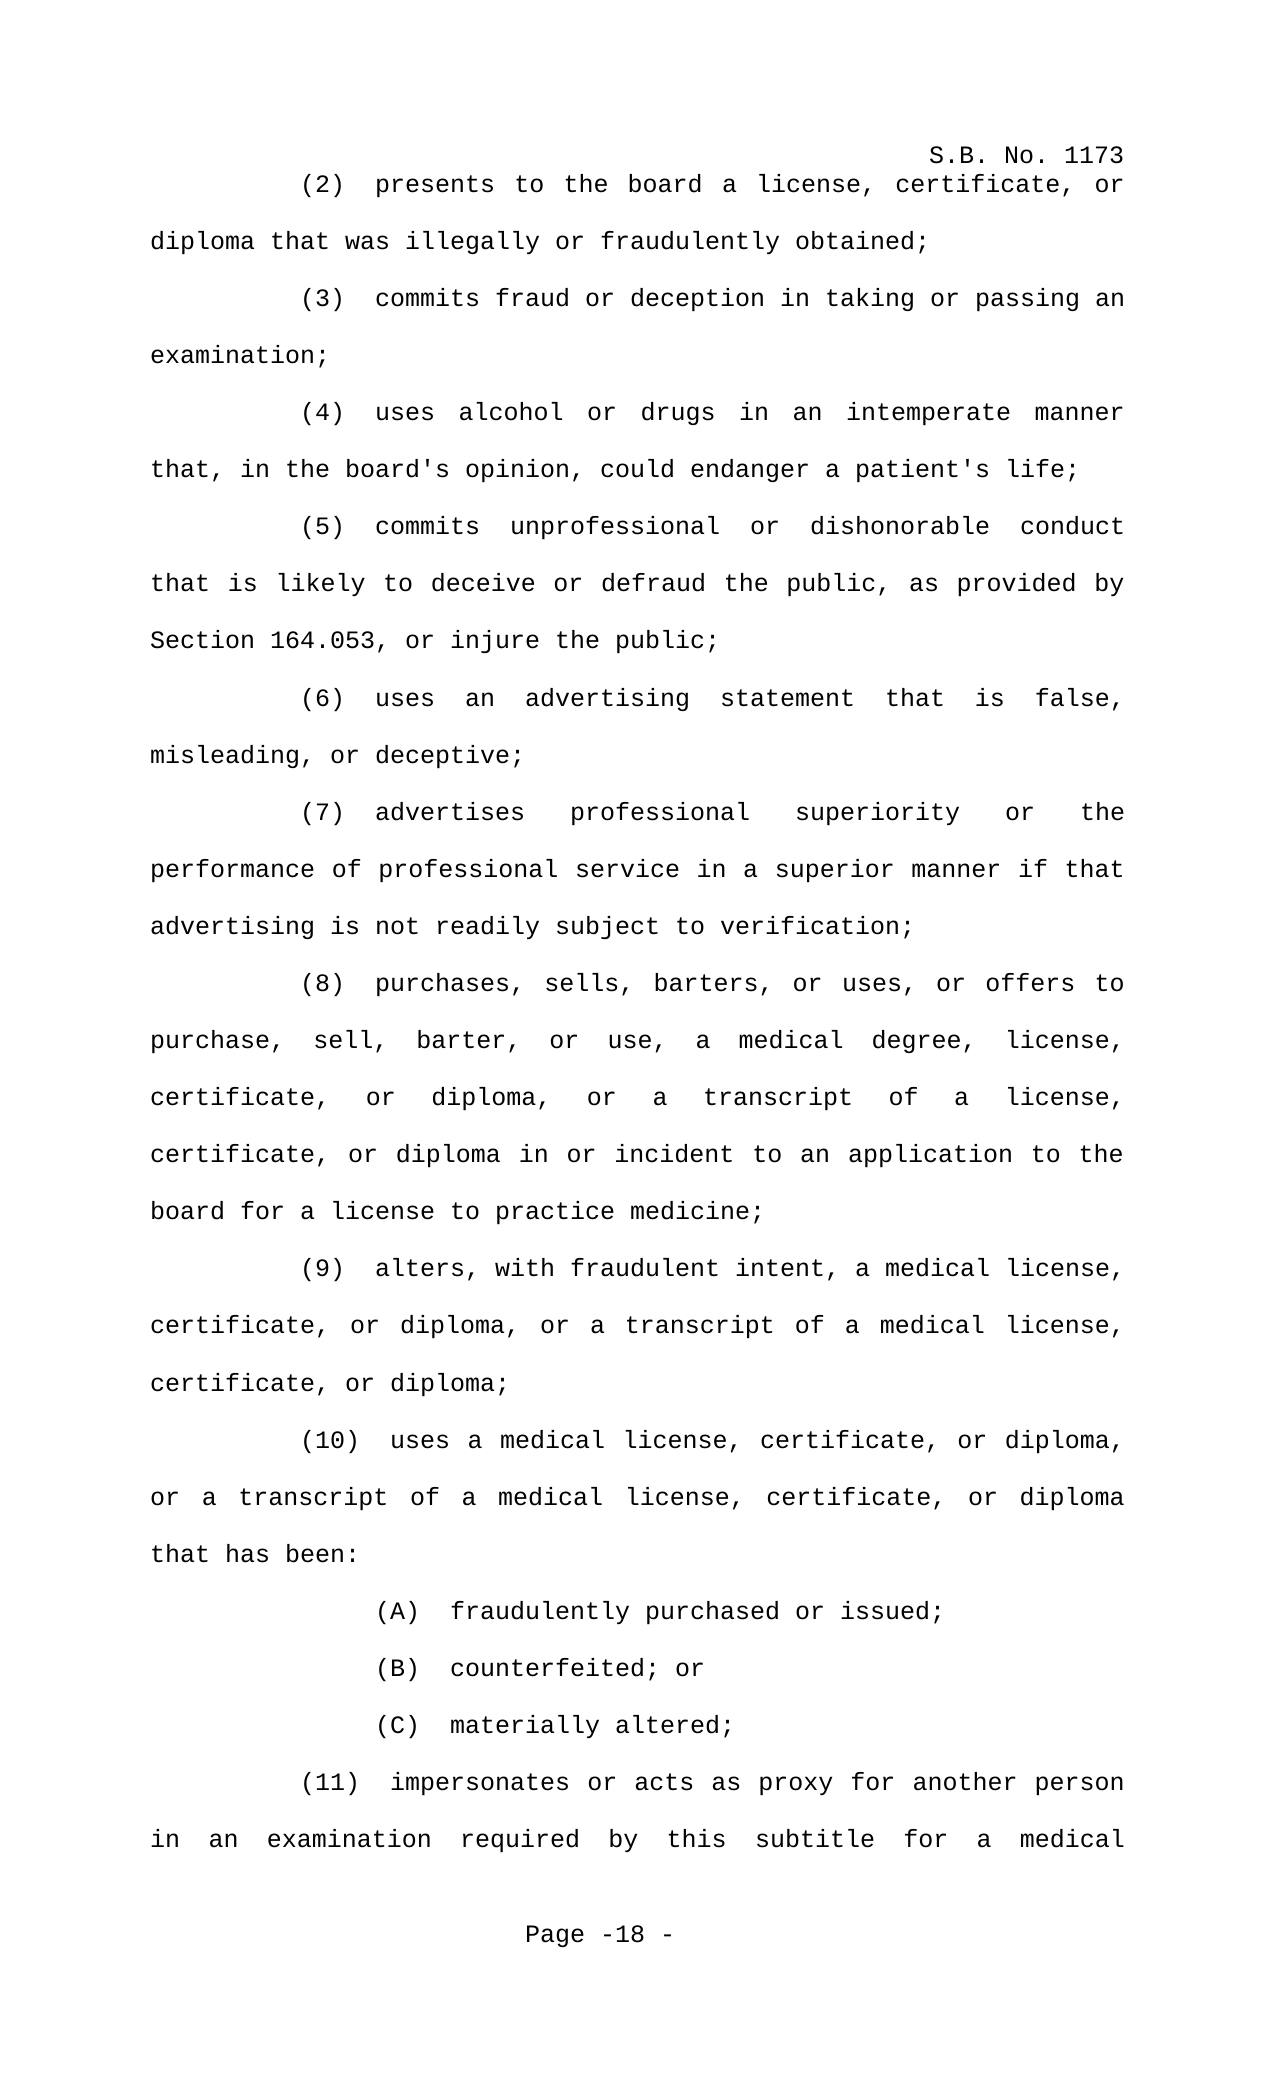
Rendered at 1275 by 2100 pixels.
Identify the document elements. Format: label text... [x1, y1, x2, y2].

text (6) uses an advertising statement that is false, misleading, or deceptive; [150, 685, 1125, 771]
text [150, 1769, 1125, 1855]
text (8) purchases, sells, barters, or uses, or offers to purchase, sell, barter, or use, a medical degree, license, certificate, or diploma, or a transcript of a license, certificate, or diploma in or incident to an application to the board for a license to practice medicine; [150, 970, 1125, 1227]
text (2) presents to the board a license, certificate, or diploma that was illegally or fraudulently obtained; [150, 171, 1125, 257]
text (A) fraudulently purchased or issued; [150, 1598, 1125, 1627]
text (9) alters, with fraudulent intent, a medical license, certificate, or diploma, or a transcript of a medical license, certificate, or diploma; [150, 1256, 1125, 1398]
text (C) materially altered; [150, 1712, 1125, 1741]
text (5) commits unprofessional or dishonorable conduct that is likely to deceive or defraud the public, as provided by Section 164.053, or injure the public; [150, 514, 1125, 656]
text (10) uses a medical license, certificate, or diploma, or a transcript of a medical license, certificate, or diploma that has been: [150, 1427, 1125, 1570]
text (B) counterfeited; or [150, 1655, 1125, 1684]
text (3) commits fraud or deception in taking or passing an examination; [150, 285, 1125, 371]
text (4) uses alcohol or drugs in an intemperate manner that, in the board's opinion, could endanger a patient's life; [150, 399, 1125, 485]
text (7) advertises professional superiority or the performance of professional service in a superior manner if that advertising is not readily subject to verification; [150, 799, 1125, 942]
